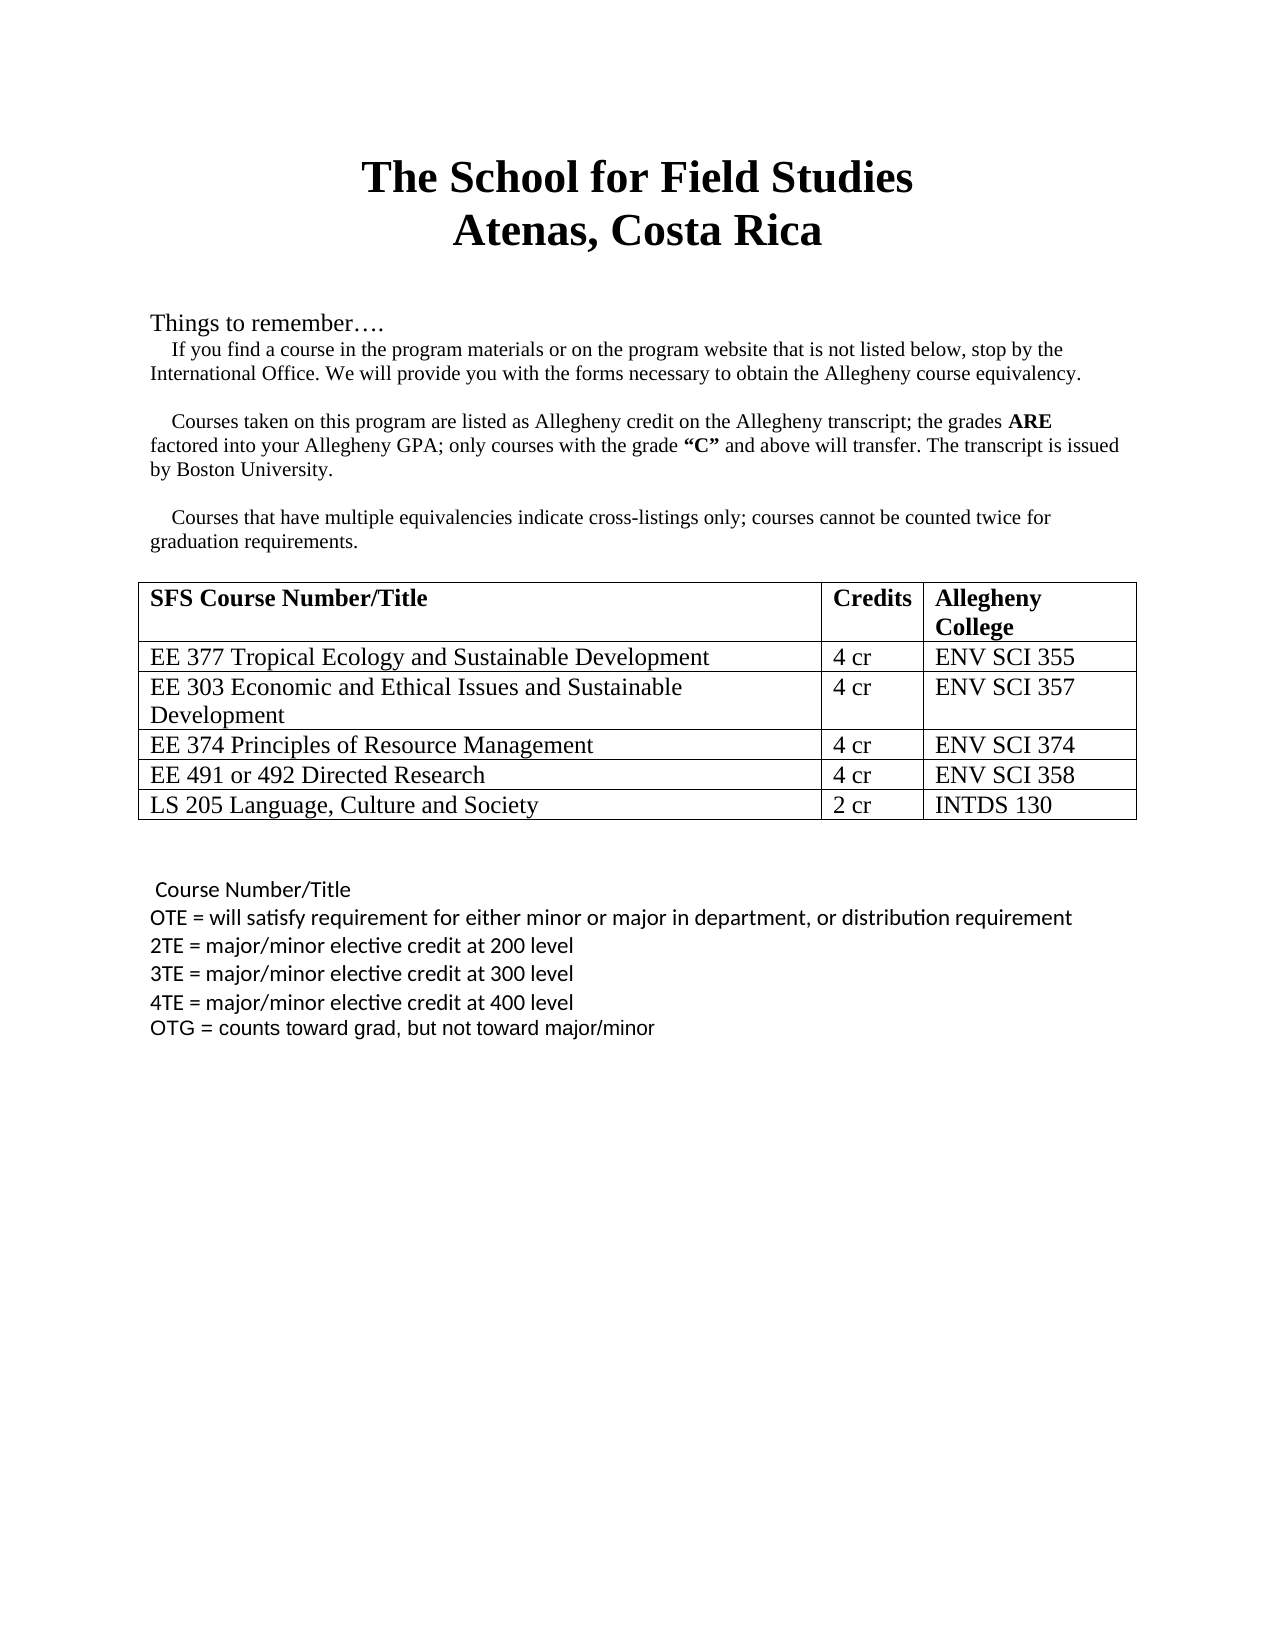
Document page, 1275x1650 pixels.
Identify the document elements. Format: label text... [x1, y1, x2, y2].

table_cell LS 205 Language, Culture and Society [139, 790, 821, 818]
table_cell 2 cr [822, 790, 923, 818]
table_header SFS Course Number/Title [139, 583, 821, 641]
text The School for Field Studies [150, 150, 1125, 203]
text OTE = will satisfy requirement for either minor or major in department, or distribution requirement [150, 903, 1125, 932]
table_cell 4 cr [822, 672, 923, 729]
text Course Number/Title [150, 876, 1125, 903]
table_cell EE 377 Tropical Ecology and Sustainable Development [139, 642, 821, 671]
text  Courses that have multiple equivalencies indicate cross-listings only; courses cannot be counted twice for graduation requirements. [150, 505, 1125, 553]
text  If you find a course in the program materials or on the program website that is not listed below, stop by the International Office. We will provide you with the forms necessary to obtain the Allegheny course equivalency. [150, 337, 1125, 385]
text 2TE = major/minor elective credit at 200 level [150, 932, 1125, 959]
table_cell ENV SCI 374 [924, 730, 1136, 759]
table_cell INTDS 130 [924, 790, 1136, 818]
table_cell 4 cr [822, 760, 923, 789]
table_header Credits [822, 583, 923, 641]
table_cell ENV SCI 358 [924, 760, 1136, 789]
text OTG = counts toward grad, but not toward major/minor [150, 1016, 1125, 1039]
text 4TE = major/minor elective credit at 400 level [150, 988, 1125, 1016]
table_cell ENV SCI 355 [924, 642, 1136, 671]
table_cell EE 374 Principles of Resource Management [139, 730, 821, 759]
table_header Allegheny College [924, 583, 1136, 641]
text  Courses taken on this program are listed as Allegheny credit on the Allegheny transcript; the grades ARE factored into your Allegheny GPA; only courses with the grade “C” and above will transfer. The transcript is issued by Boston University. [150, 409, 1125, 481]
table_cell EE 303 Economic and Ethical Issues and Sustainable Development [139, 672, 821, 729]
text 3TE = major/minor elective credit at 300 level [150, 959, 1125, 988]
text Atenas, Costa Rica [150, 203, 1125, 255]
table_cell 4 cr [822, 642, 923, 671]
table_cell 4 cr [822, 730, 923, 759]
table_cell EE 491 or 492 Directed Research [139, 760, 821, 789]
text Things to remember…. [150, 308, 1125, 337]
table_cell ENV SCI 357 [924, 672, 1136, 729]
